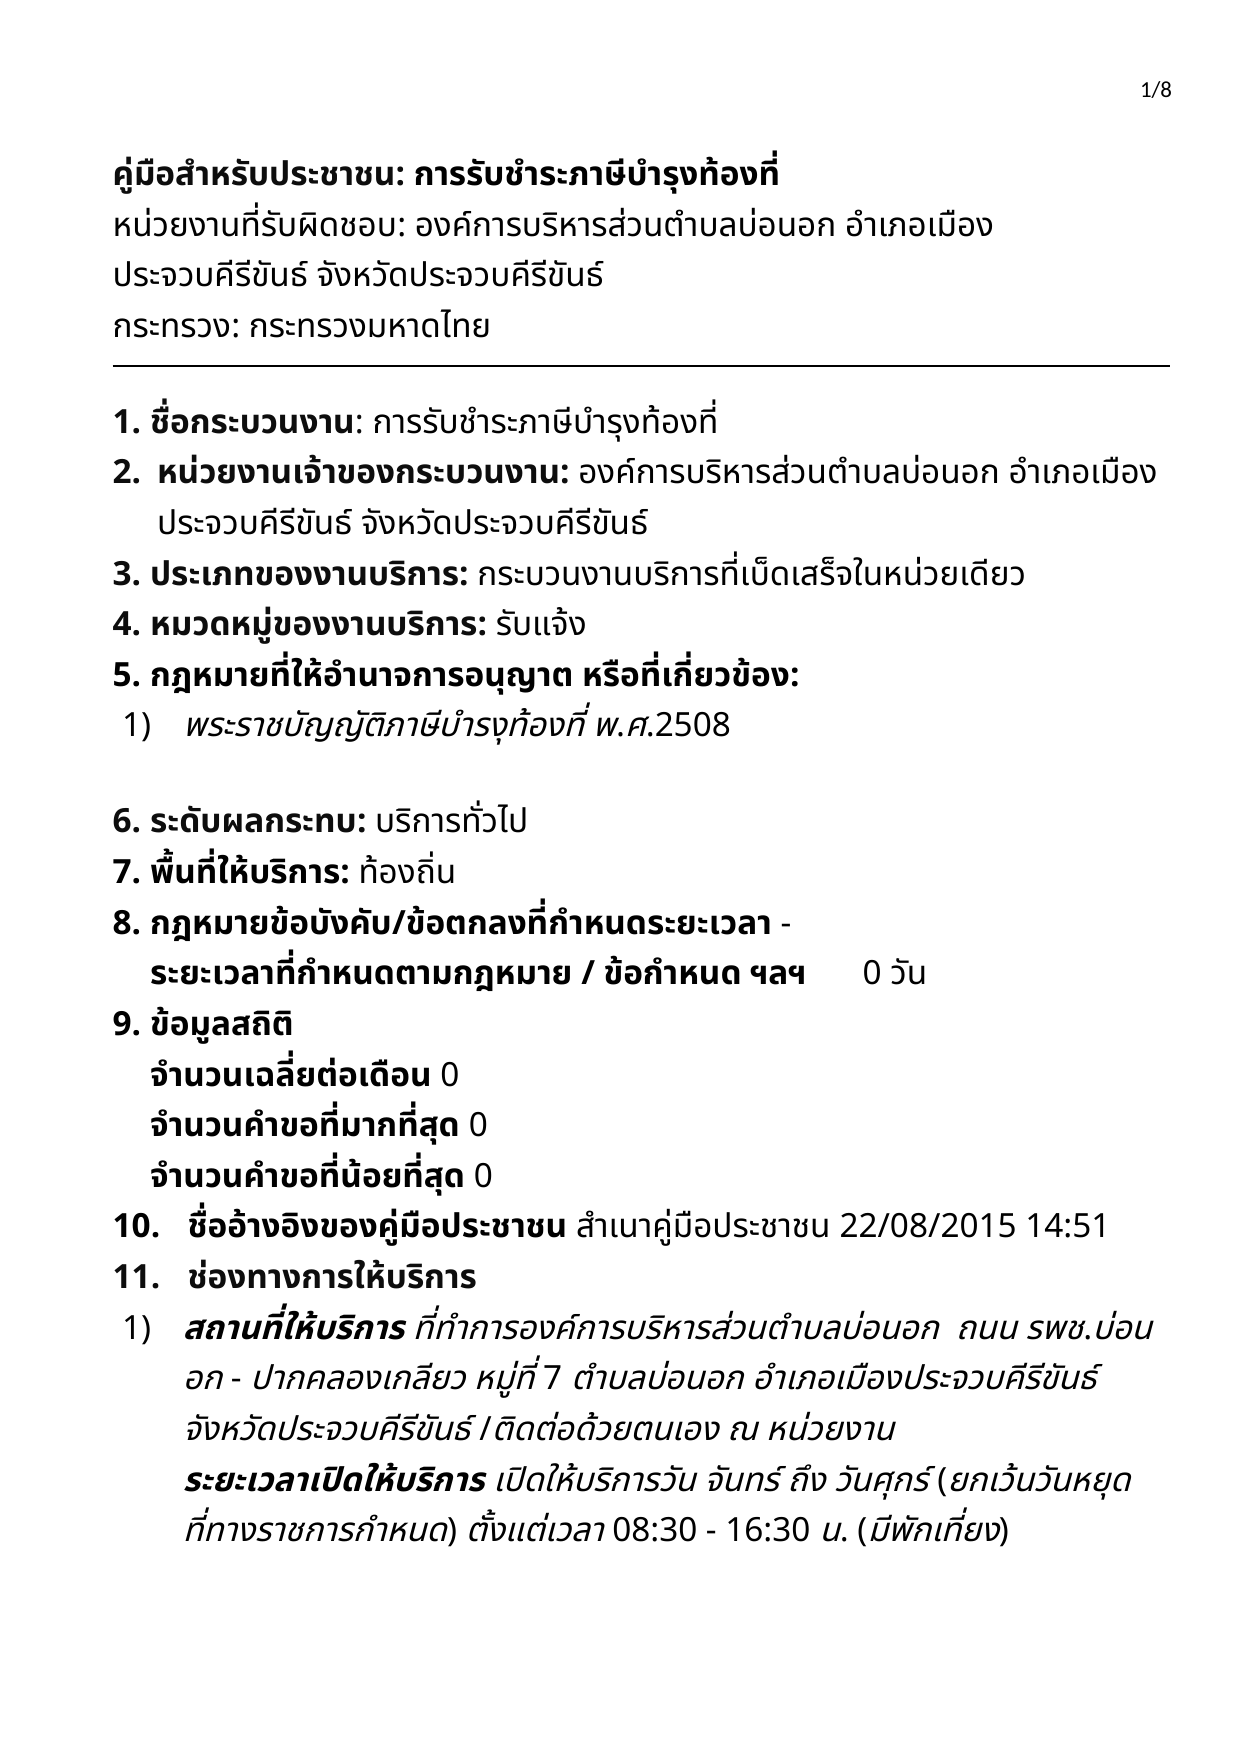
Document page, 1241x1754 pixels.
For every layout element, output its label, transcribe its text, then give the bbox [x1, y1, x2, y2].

list ชื่อกระบวนงาน: การรับชำระภาษีบำรุงท้องที่ [112, 398, 1172, 448]
text จำนวนเฉลี่ยต่อเดือน 0 [112, 1050, 1172, 1101]
table_header พระราชบัญญัติภาษีบำรงุท้องที่ พ.ศ.2508 [171, 701, 1176, 797]
table_header 1) [101, 1304, 171, 1557]
list ประเภทของงานบริการ: กระบวนงานบริการที่เบ็ดเสร็จในหน่วยเดียว [112, 549, 1172, 600]
list ระดับผลกระทบ: บริการทั่วไป [112, 797, 1172, 848]
list ชื่ออ้างอิงของคู่มือประชาชน สำเนาคู่มือประชาชน 22/08/2015 14:51 [112, 1202, 1172, 1253]
list กฎหมายข้อบังคับ/ข้อตกลงที่กำหนดระยะเวลา - [112, 898, 1172, 949]
table_header 1) [101, 701, 171, 797]
list หมวดหมู่ของงานบริการ: รับแจ้ง [112, 600, 1172, 651]
text จำนวนคำขอที่น้อยที่สุด 0 [112, 1152, 1172, 1202]
text คู่มือสำหรับประชาชน: การรับชำระภาษีบำรุงท้องที่ [112, 150, 1172, 201]
text จำนวนคำขอที่มากที่สุด 0 [112, 1101, 1172, 1152]
list หน่วยงานเจ้าของกระบวนงาน: องค์การบริหารส่วนตำบลบ่อนอก อำเภอเมืองประจวบคีรีขันธ์ จังหวัดประจวบคีรีขันธ์ [112, 448, 1172, 549]
list ข้อมูลสถิติ [112, 1000, 1172, 1050]
list ช่องทางการให้บริการ [112, 1253, 1172, 1303]
text หน่วยงานที่รับผิดชอบ: องค์การบริหารส่วนตำบลบ่อนอก อำเภอเมืองประจวบคีรีขันธ์ จังหวัดประจวบคีรีขันธ์ [112, 201, 1172, 302]
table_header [171, 1304, 1176, 1557]
text ระยะเวลาที่กำหนดตามกฎหมาย / ข้อกำหนด ฯลฯ 0 วัน [150, 949, 1172, 1000]
text กระทรวง: กระทรวงมหาดไทย [112, 302, 1172, 352]
list พื้นที่ให้บริการ: ท้องถิ่น [112, 848, 1172, 898]
list กฎหมายที่ให้อำนาจการอนุญาต หรือที่เกี่ยวข้อง: [112, 651, 1172, 701]
